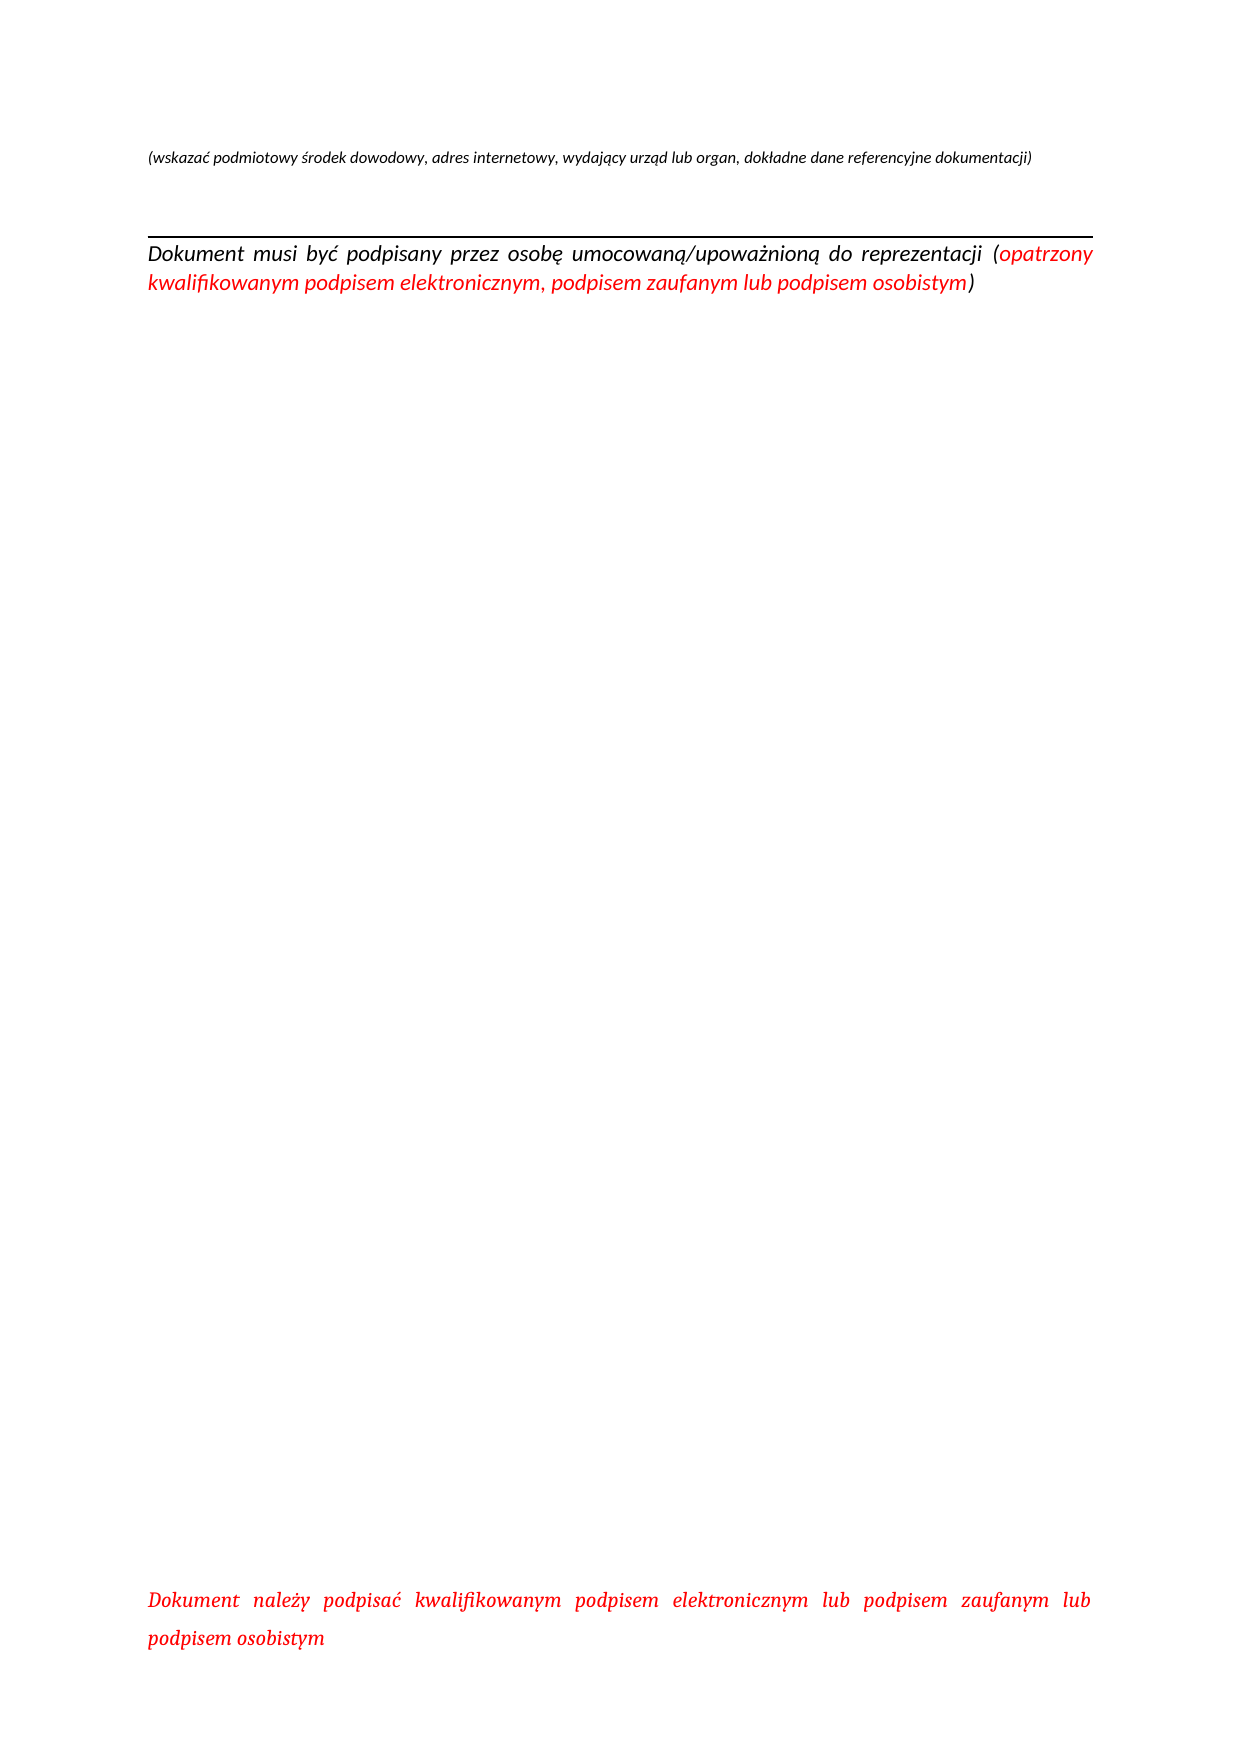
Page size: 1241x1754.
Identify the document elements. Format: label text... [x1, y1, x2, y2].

text Dokument musi być podpisany przez osobę umocowaną/upoważnioną do reprezentacji (opatrzony kwalifikowanym podpisem elektronicznym, podpisem zaufanym lub podpisem osobistym) [148, 238, 1093, 296]
text (wskazać podmiotowy środek dowodowy, adres internetowy, wydający urząd lub organ, dokładne dane referencyjne dokumentacji) [148, 148, 1093, 168]
